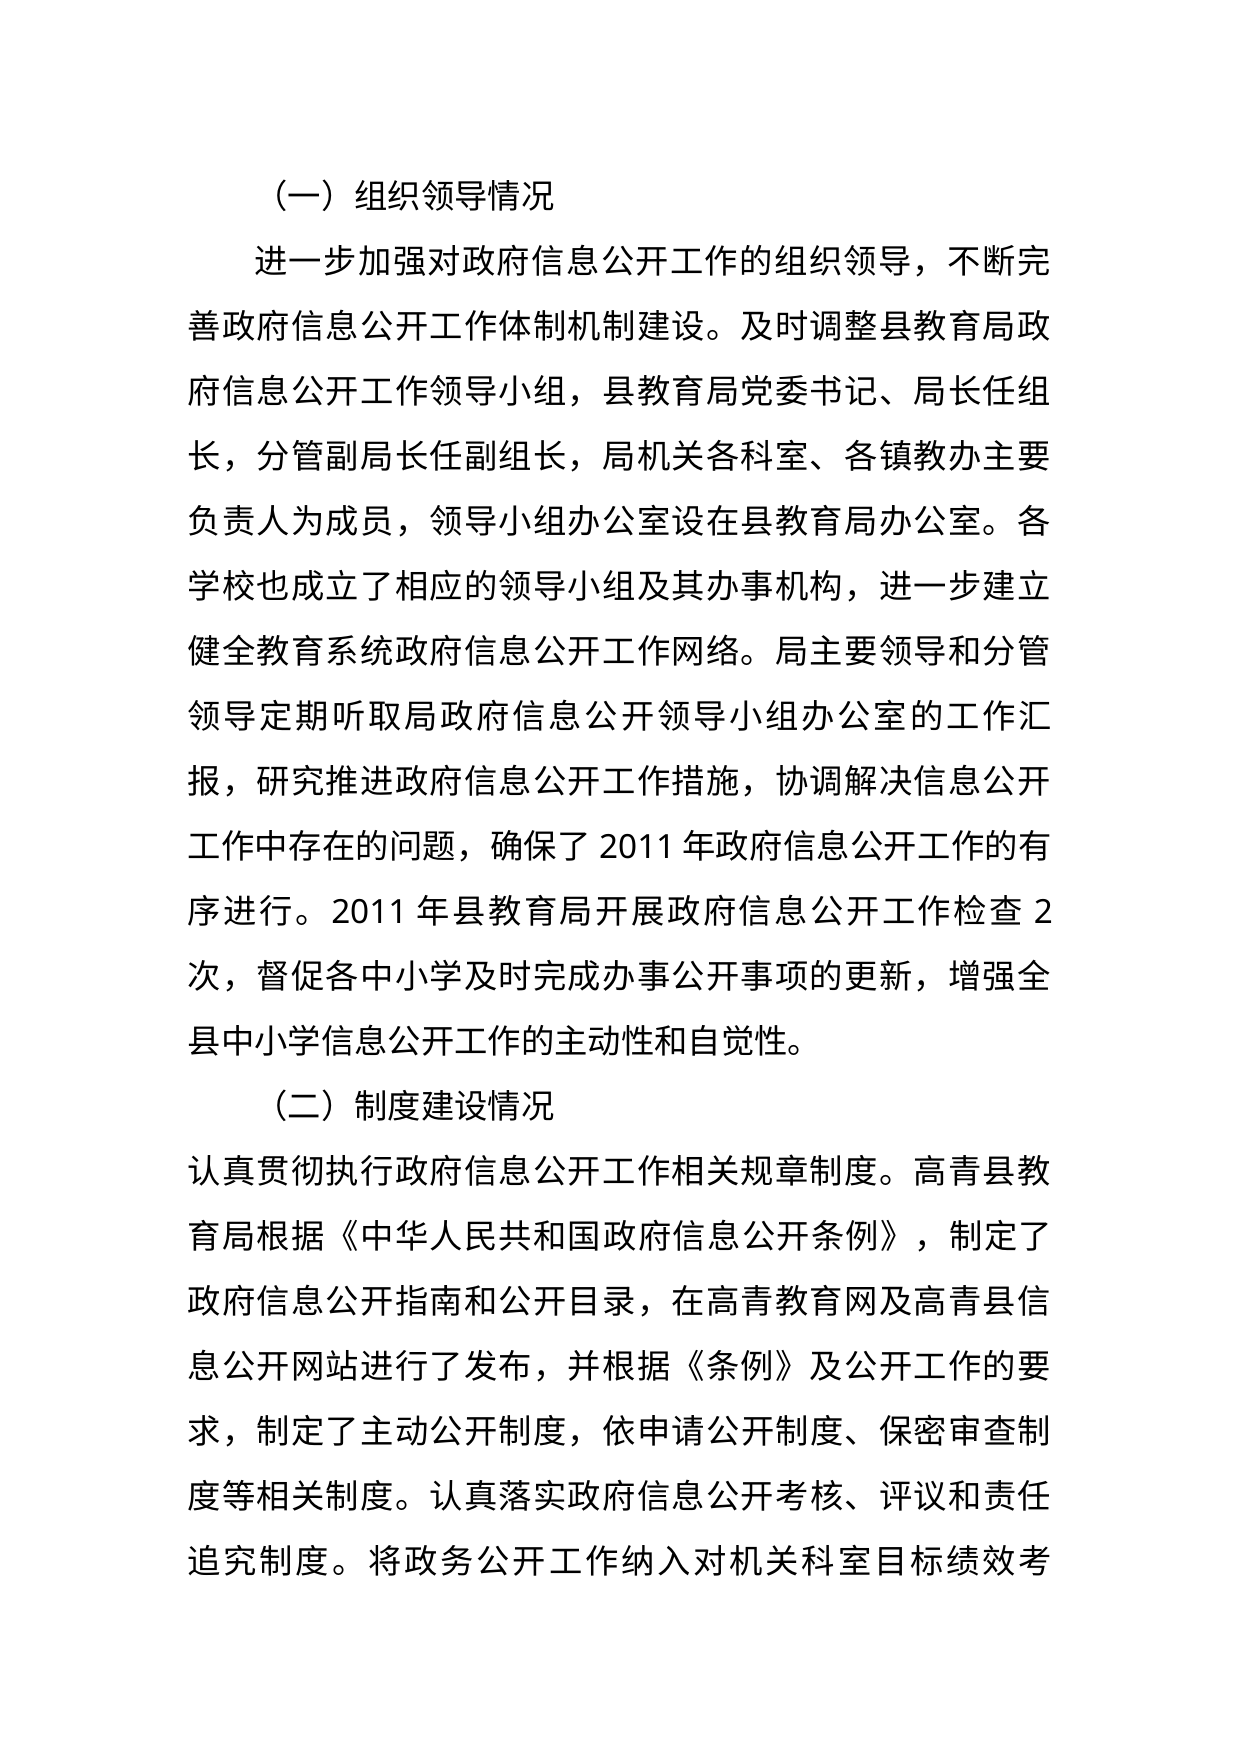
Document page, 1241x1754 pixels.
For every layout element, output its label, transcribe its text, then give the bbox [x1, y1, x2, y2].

text （二）制度建设情况 [187, 1072, 1053, 1137]
text （一）组织领导情况 [187, 162, 1053, 227]
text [187, 1137, 1053, 1592]
text 进一步加强对政府信息公开工作的组织领导，不断完善政府信息公开工作体制机制建设。及时调整县教育局政府信息公开工作领导小组，县教育局党委书记、局长任组长，分管副局长任副组长，局机关各科室、各镇教办主要负责人为成员，领导小组办公室设在县教育局办公室。各学校也成立了相应的领导小组及其办事机构，进一步建立健全教育系统政府信息公开工作网络。局主要领导和分管领导定期听取局政府信息公开领导小组办公室的工作汇报，研究推进政府信息公开工作措施，协调解决信息公开工作中存在的问题，确保了2011年政府信息公开工作的有序进行。2011年县教育局开展政府信息公开工作检查2次，督促各中小学及时完成办事公开事项的更新，增强全县中小学信息公开工作的主动性和自觉性。 [187, 227, 1053, 1072]
